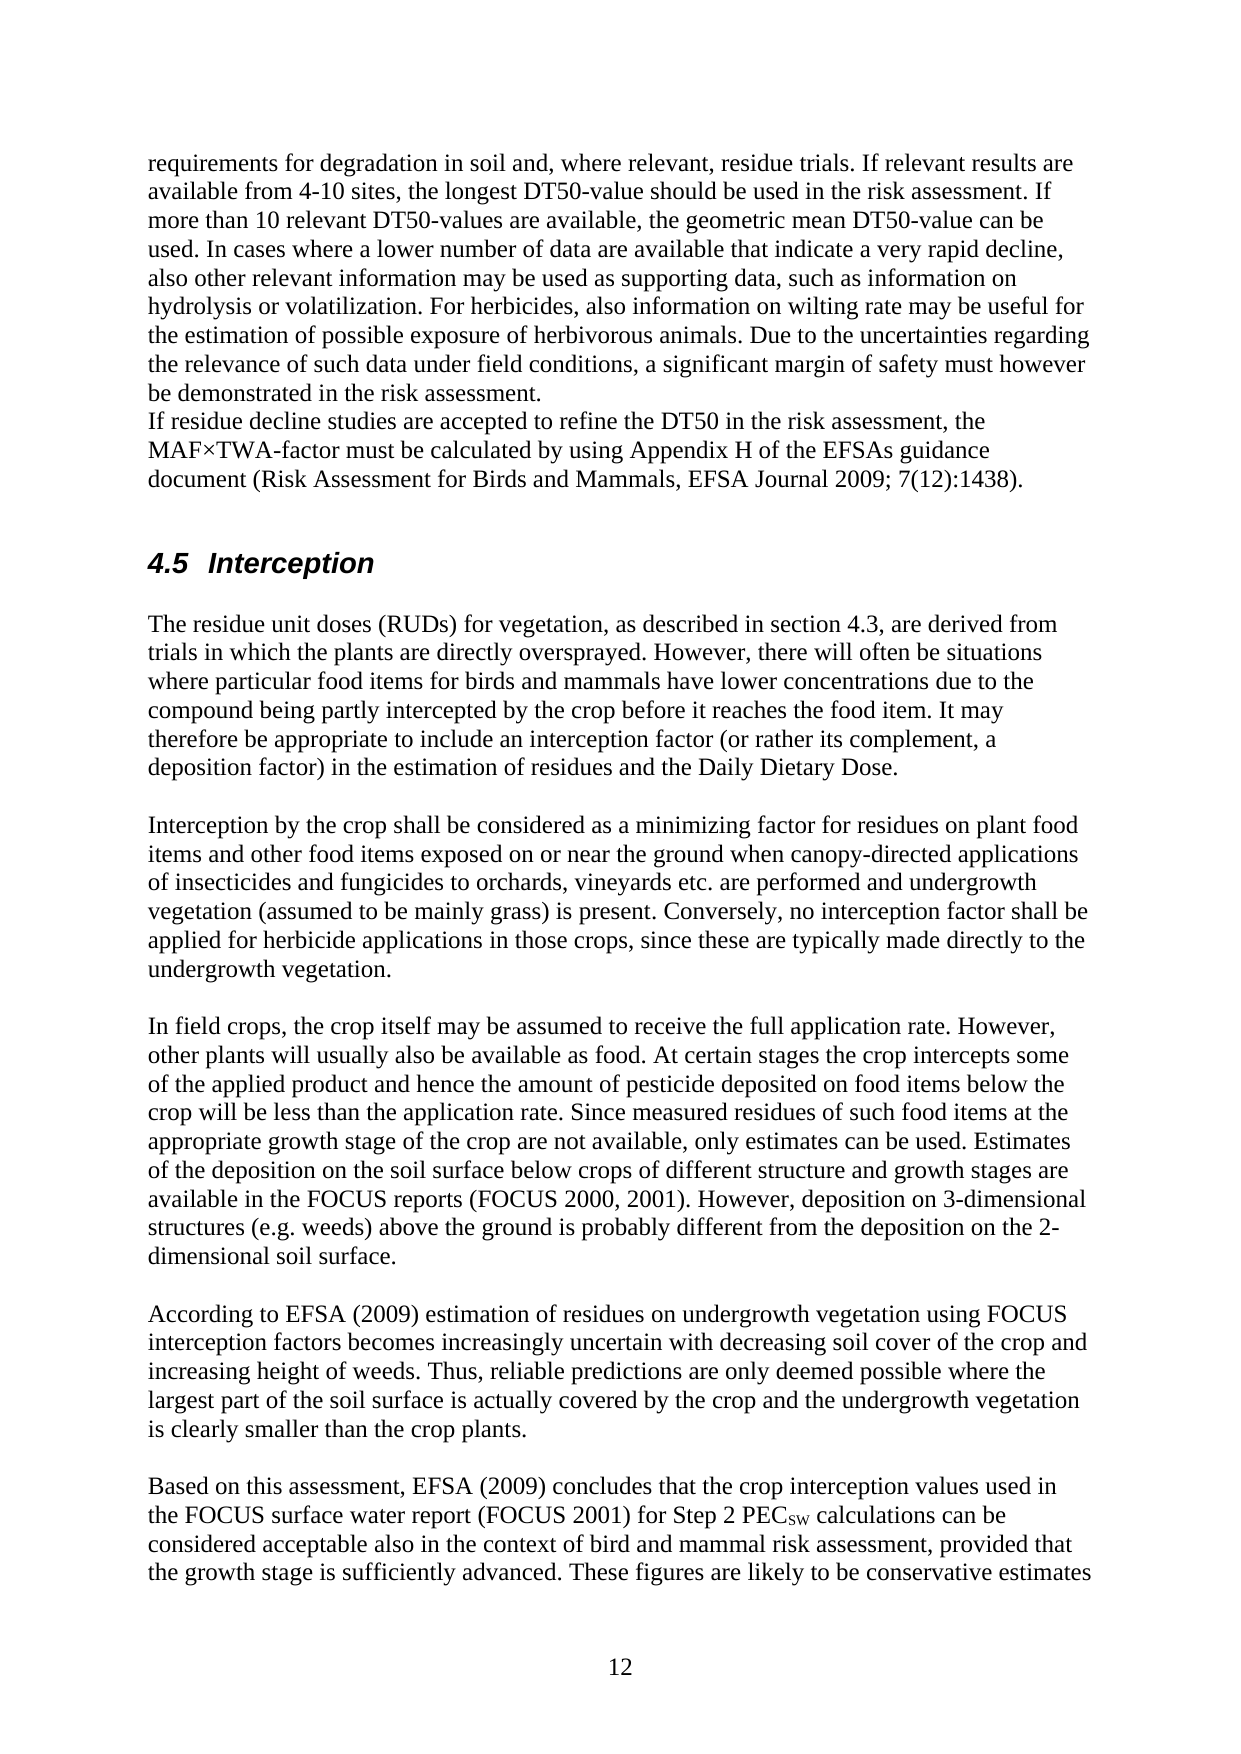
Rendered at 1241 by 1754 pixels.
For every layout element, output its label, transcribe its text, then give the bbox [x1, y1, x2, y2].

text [148, 1471, 1092, 1586]
text If residue decline studies are accepted to refine the DT50 in the risk assessment, the MAF×TWA-factor must be calculated by using Appendix H of the EFSAs guidance document (Risk Assessment for Birds and Mammals, EFSA Journal 2009; 7(12):1438). [148, 406, 1092, 493]
text Interception by the crop shall be considered as a minimizing factor for residues on plant food items and other food items exposed on or near the ground when canopy-directed applications of insecticides and fungicides to orchards, vineyards etc. are performed and undergrowth vegetation (assumed to be mainly grass) is present. Conversely, no interception factor shall be applied for herbicide applications in those crops, since these are typically made directly to the undergrowth vegetation. [148, 810, 1092, 982]
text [148, 148, 1092, 406]
text The residue unit doses (RUDs) for vegetation, as described in section 4.3, are derived from trials in which the plants are directly oversprayed. However, there will often be situations where particular food items for birds and mammals have lower concentrations due to the compound being partly intercepted by the crop before it reaches the food item. It may therefore be appropriate to include an interception factor (or rather its complement, a deposition factor) in the estimation of residues and the Daily Dietary Dose. [148, 609, 1092, 781]
subtitle Interception [148, 546, 1092, 580]
text In field crops, the crop itself may be assumed to receive the full application rate. However, other plants will usually also be available as food. At certain stages the crop intercepts some of the applied product and hence the amount of pesticide deposited on food items below the crop will be less than the application rate. Since measured residues of such food items at the appropriate growth stage of the crop are not available, only estimates can be used. Estimates of the deposition on the soil surface below crops of different structure and growth stages are available in the FOCUS reports (FOCUS 2000, 2001). However, deposition on 3-dimensional structures (e.g. weeds) above the ground is probably different from the deposition on the 2-dimensional soil surface. [148, 1011, 1092, 1270]
text According to EFSA (2009) estimation of residues on undergrowth vegetation using FOCUS interception factors becomes increasingly uncertain with decreasing soil cover of the crop and increasing height of weeds. Thus, reliable predictions are only deemed possible where the largest part of the soil surface is actually covered by the crop and the undergrowth vegetation is clearly smaller than the crop plants. [148, 1299, 1092, 1442]
